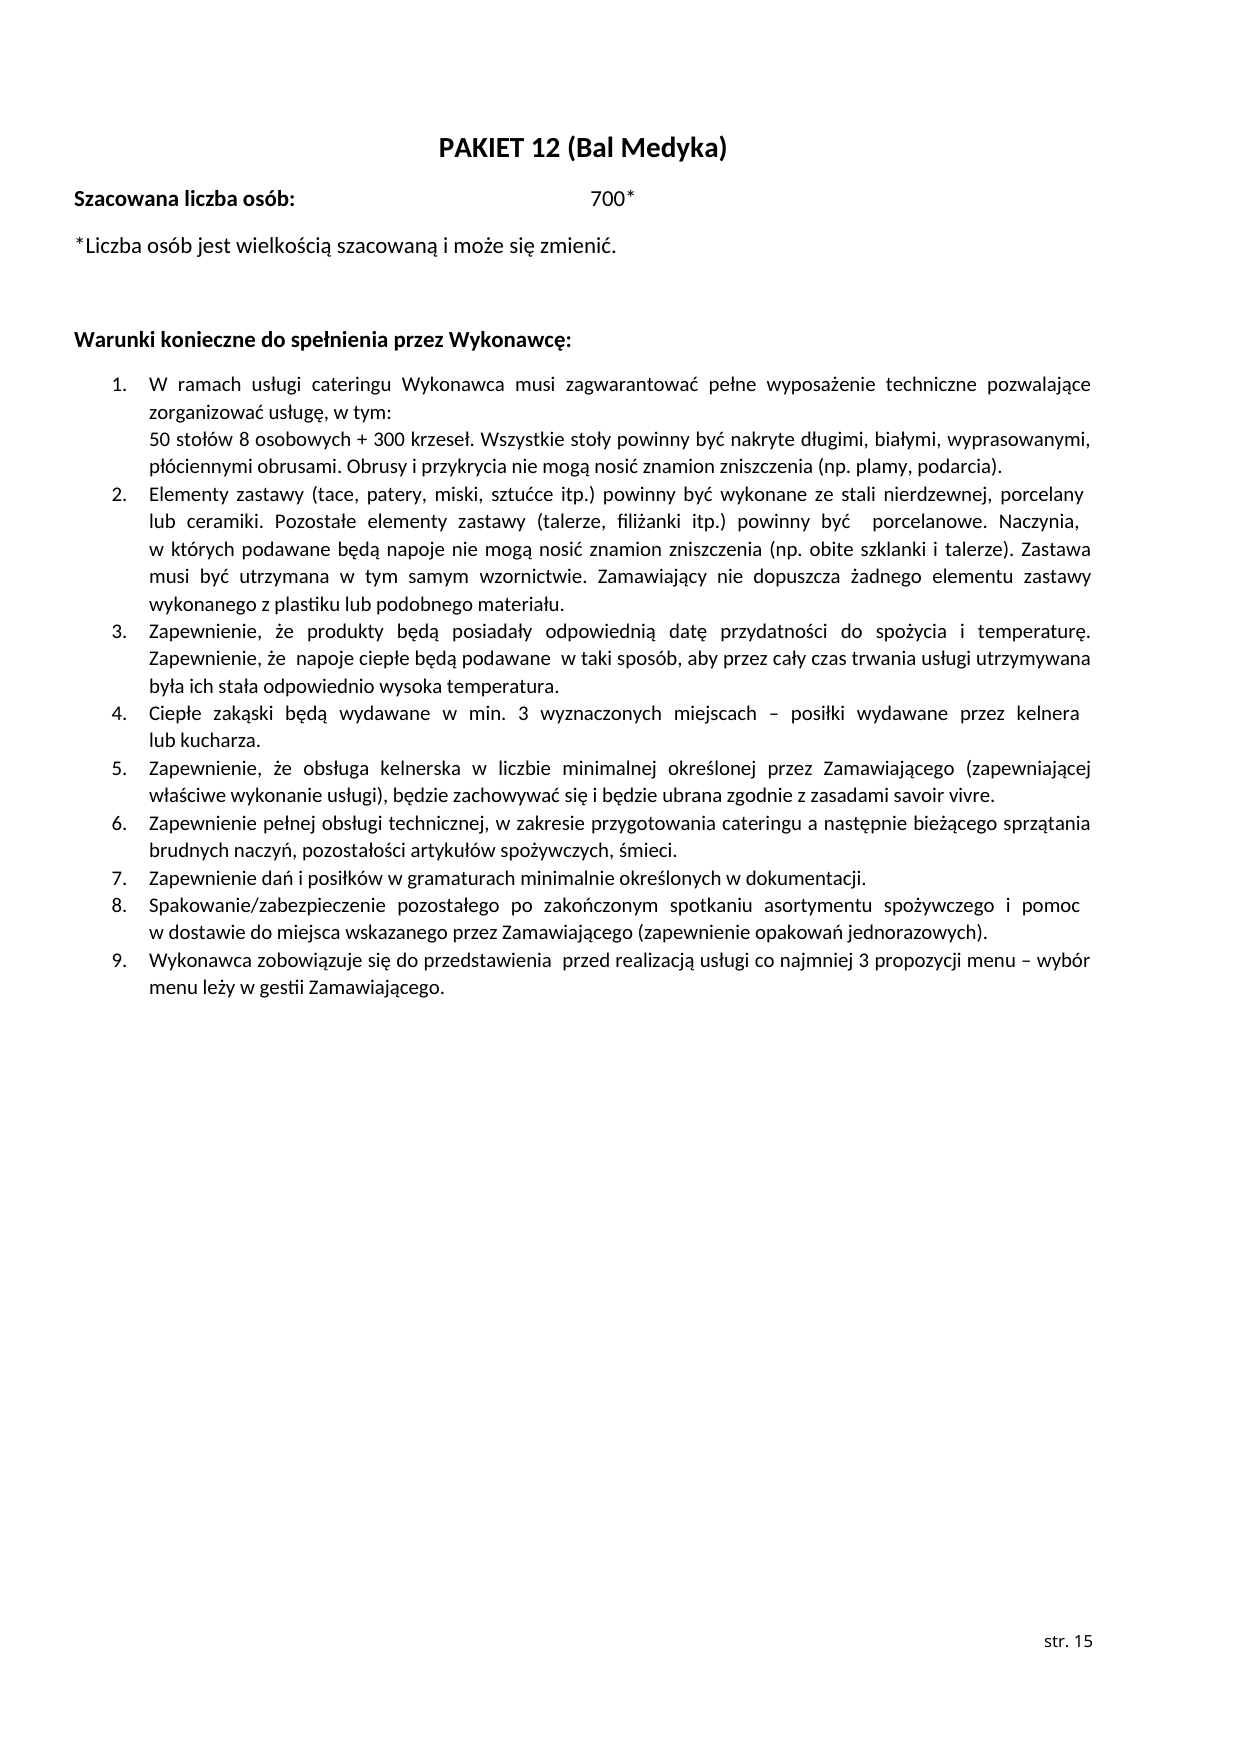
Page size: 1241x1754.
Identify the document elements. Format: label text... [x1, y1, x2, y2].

list Wykonawca zobowiązuje się do przedstawienia przed realizacją usługi co najmniej 3 propozycji menu – wybór menu leży w gestii Zamawiającego. [111, 947, 1093, 1000]
list Zapewnienie pełnej obsługi technicznej, w zakresie przygotowania cateringu a następnie bieżącego sprzątania brudnych naczyń, pozostałości artykułów spożywczych, śmieci. [111, 810, 1093, 863]
list Ciepłe zakąski będą wydawane w min. 3 wyznaczonych miejscach – posiłki wydawane przez kelnera lub kucharza. [111, 700, 1093, 753]
text PAKIET 12 (Bal Medyka) [74, 129, 1093, 164]
list Zapewnienie, że produkty będą posiadały odpowiednią datę przydatności do spożycia i temperaturę. Zapewnienie, że napoje ciepłe będą podawane w taki sposób, aby przez cały czas trwania usługi utrzymywana była ich stała odpowiednio wysoka temperatura. [111, 618, 1093, 698]
list W ramach usługi cateringu Wykonawca musi zagwarantować pełne wyposażenie techniczne pozwalające zorganizować usługę, w tym: [111, 372, 1093, 424]
text Szacowana liczba osób: 700* [74, 184, 1093, 212]
list Zapewnienie dań i posiłków w gramaturach minimalnie określonych w dokumentacji. [111, 865, 1093, 890]
list Spakowanie/zabezpieczenie pozostałego po zakończonym spotkaniu asortymentu spożywczego i pomoc w dostawie do miejsca wskazanego przez Zamawiającego (zapewnienie opakowań jednorazowych). [111, 892, 1093, 945]
list 50 stołów 8 osobowych + 300 krzeseł. Wszystkie stoły powinny być nakryte długimi, białymi, wyprasowanymi, płóciennymi obrusami. Obrusy i przykrycia nie mogą nosić znamion zniszczenia (np. plamy, podarcia). [149, 426, 1093, 479]
text *Liczba osób jest wielkością szacowaną i może się zmienić. [74, 231, 1093, 259]
list Elementy zastawy (tace, patery, miski, sztućce itp.) powinny być wykonane ze stali nierdzewnej, porcelany lub ceramiki. Pozostałe elementy zastawy (talerze, filiżanki itp.) powinny być porcelanowe. Naczynia, w których podawane będą napoje nie mogą nosić znamion zniszczenia (np. obite szklanki i talerze). Zastawa musi być utrzymana w tym samym wzornictwie. Zamawiający nie dopuszcza żadnego elementu zastawy wykonanego z plastiku lub podobnego materiału. [111, 481, 1093, 616]
list Zapewnienie, że obsługa kelnerska w liczbie minimalnej określonej przez Zamawiającego (zapewniającej właściwe wykonanie usługi), będzie zachowywać się i będzie ubrana zgodnie z zasadami savoir vivre. [111, 755, 1093, 808]
text Warunki konieczne do spełnienia przez Wykonawcę: [74, 325, 1093, 353]
